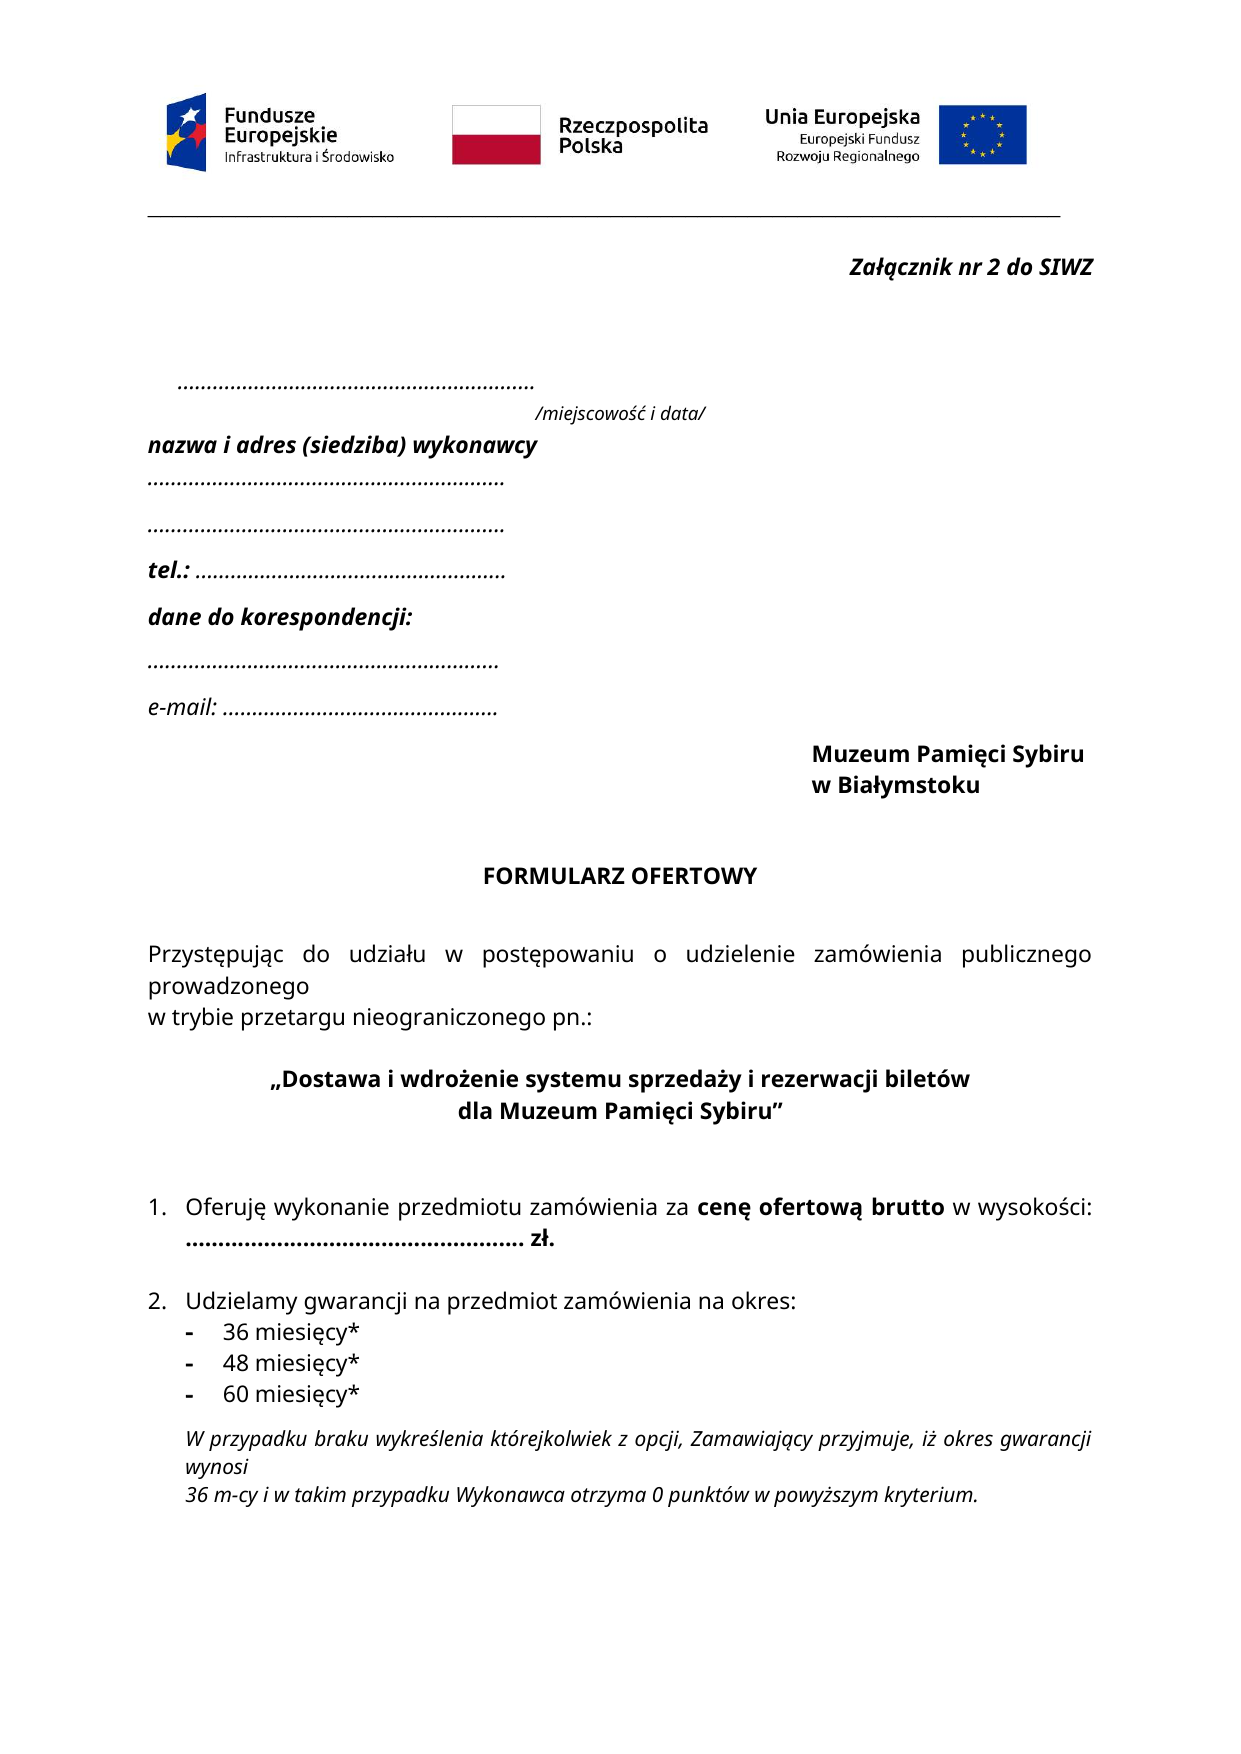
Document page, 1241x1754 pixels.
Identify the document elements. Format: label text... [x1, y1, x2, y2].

text Załącznik nr 2 do SIWZ [738, 251, 1093, 282]
list Oferuję wykonanie przedmiotu zamówienia za cenę ofertową brutto w wysokości: .................................................... zł. [148, 1191, 1093, 1253]
text w Białymstoku [811, 769, 1093, 800]
text Przystępując do udziału w postępowaniu o udzielenie zamówienia publicznego prowadzonego w trybie przetargu nieograniczonego pn.: [148, 938, 1093, 1032]
text ……………………………………………………. [148, 461, 1093, 492]
text Muzeum Pamięci Sybiru [811, 738, 1093, 769]
list 36 miesięcy* [185, 1316, 1093, 1347]
text e-mail: ………………………….……………. [148, 691, 1093, 722]
text ……………………………………………………. /miejscowość i data/ [148, 332, 1093, 426]
list 60 miesięcy* [185, 1378, 1093, 1409]
text dla Muzeum Pamięci Sybiru” [148, 1094, 1093, 1126]
picture [147, 73, 1046, 191]
text …………………………………………………… [148, 644, 1093, 675]
text ……………………………………………………. [148, 508, 1093, 539]
text nazwa i adres (siedziba) wykonawcy [148, 429, 1093, 461]
text tel.: …………………………………………….. [148, 554, 1093, 586]
list Udzielamy gwarancji na przedmiot zamówienia na okres: [148, 1284, 1093, 1316]
list 48 miesięcy* [185, 1347, 1093, 1378]
text „Dostawa i wdrożenie systemu sprzedaży i rezerwacji biletów [148, 1063, 1093, 1094]
text Formularz ofertowy [148, 860, 1093, 891]
text W przypadku braku wykreślenia którejkolwiek z opcji, Zamawiający przyjmuje, iż okres gwarancji wynosi 36 m-cy i w takim przypadku Wykonawca otrzyma 0 punktów w powyższym kryterium. [185, 1424, 1093, 1509]
text dane do korespondencji: [148, 601, 1093, 633]
